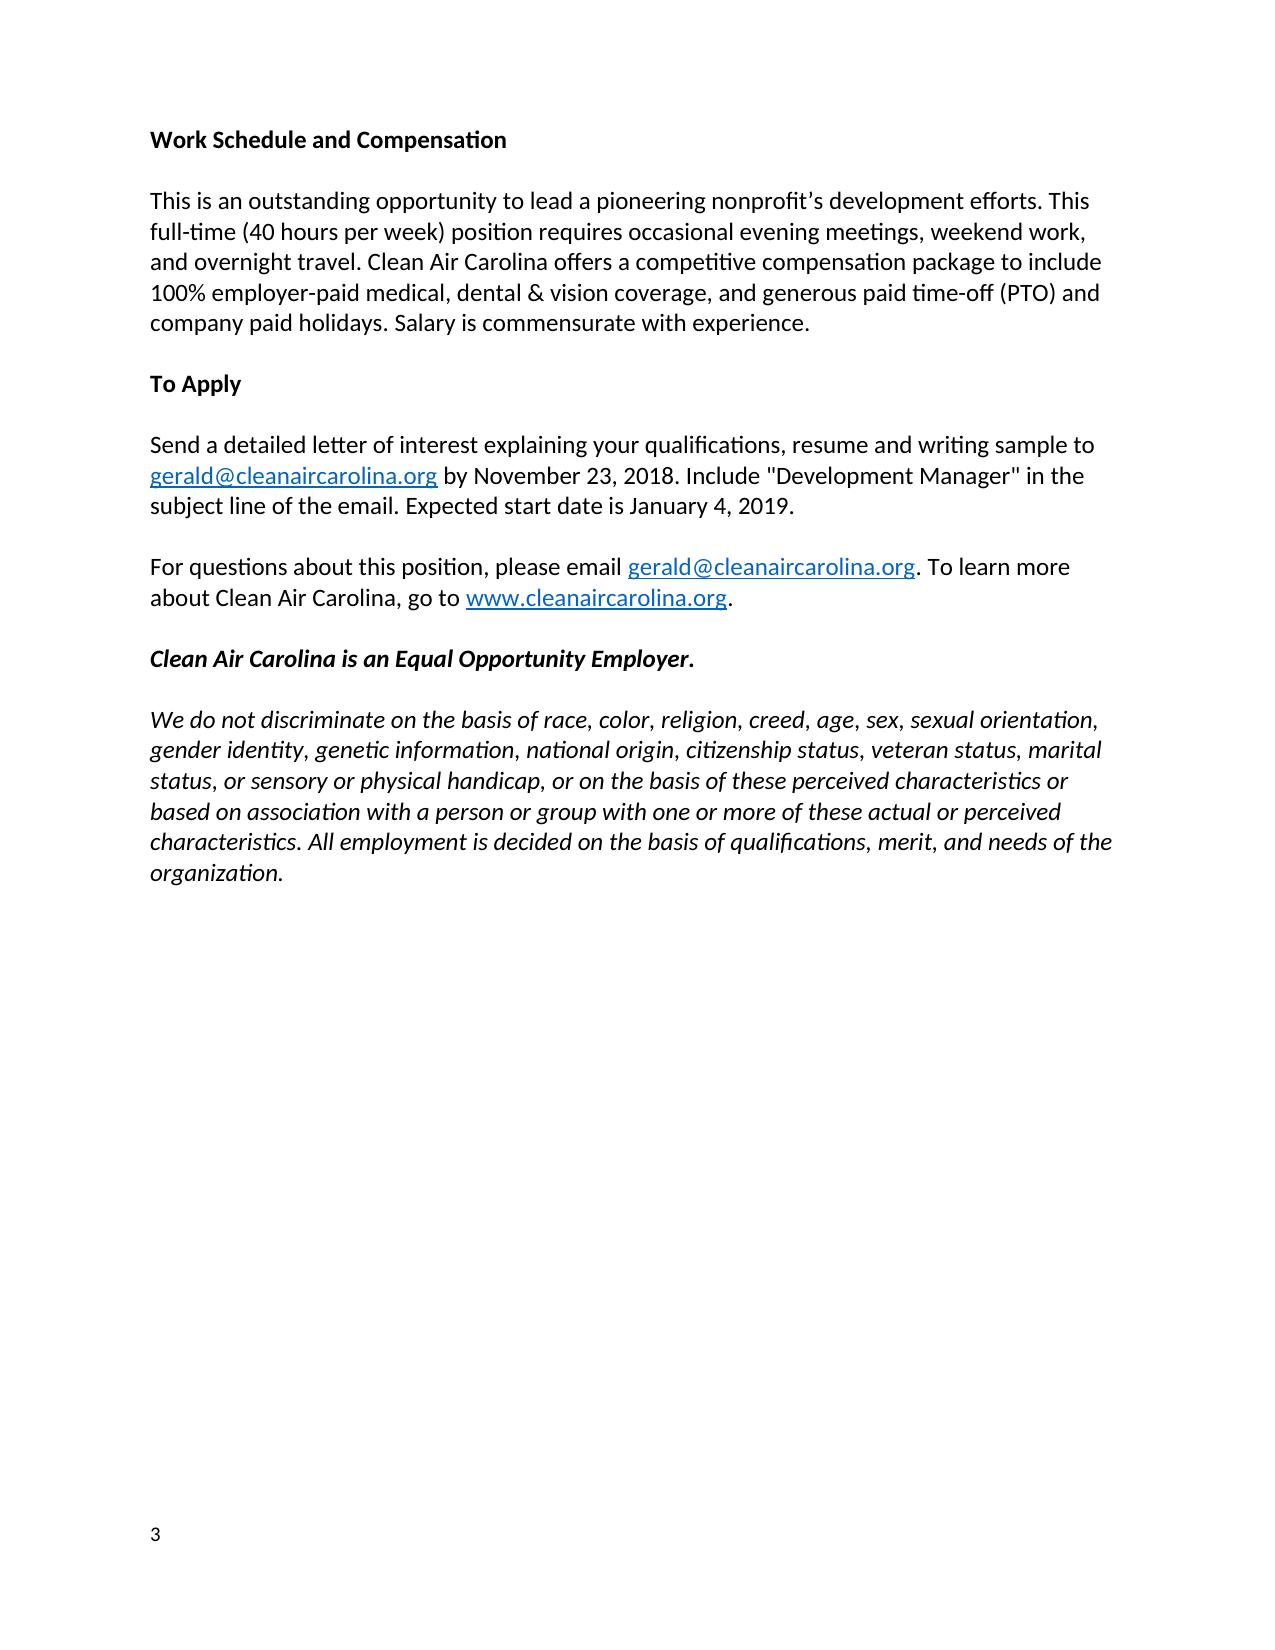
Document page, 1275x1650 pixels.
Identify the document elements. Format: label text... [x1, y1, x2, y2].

text This is an outstanding opportunity to lead a pioneering nonprofit’s development efforts. This full-time (40 hours per week) position requires occasional evening meetings, weekend work, and overnight travel. Clean Air Carolina offers a competitive compensation package to include 100% employer-paid medical, dental & vision coverage, and generous paid time-off (PTO) and company paid holidays. Salary is commensurate with experience. [150, 185, 1125, 338]
text Clean Air Carolina is an Equal Opportunity Employer. [150, 643, 1125, 674]
text For questions about this position, please email gerald@cleanaircarolina.org. To learn more about Clean Air Carolina, go to www.cleanaircarolina.org. [150, 552, 1125, 613]
text We do not discriminate on the basis of race, color, religion, creed, age, sex, sexual orientation, gender identity, genetic information, national origin, citizenship status, veteran status, marital status, or sensory or physical handicap, or on the basis of these perceived characteristics or based on association with a person or group with one or more of these actual or perceived characteristics. All employment is decided on the basis of qualifications, merit, and needs of the organization. [150, 704, 1125, 887]
text To Apply [150, 368, 1125, 399]
text Send a detailed letter of interest explaining your qualifications, resume and writing sample to gerald@cleanaircarolina.org by November 23, 2018. Include "Development Manager" in the subject line of the email. Expected start date is January 4, 2019. [150, 429, 1125, 521]
text Work Schedule and Compensation [150, 124, 1125, 155]
